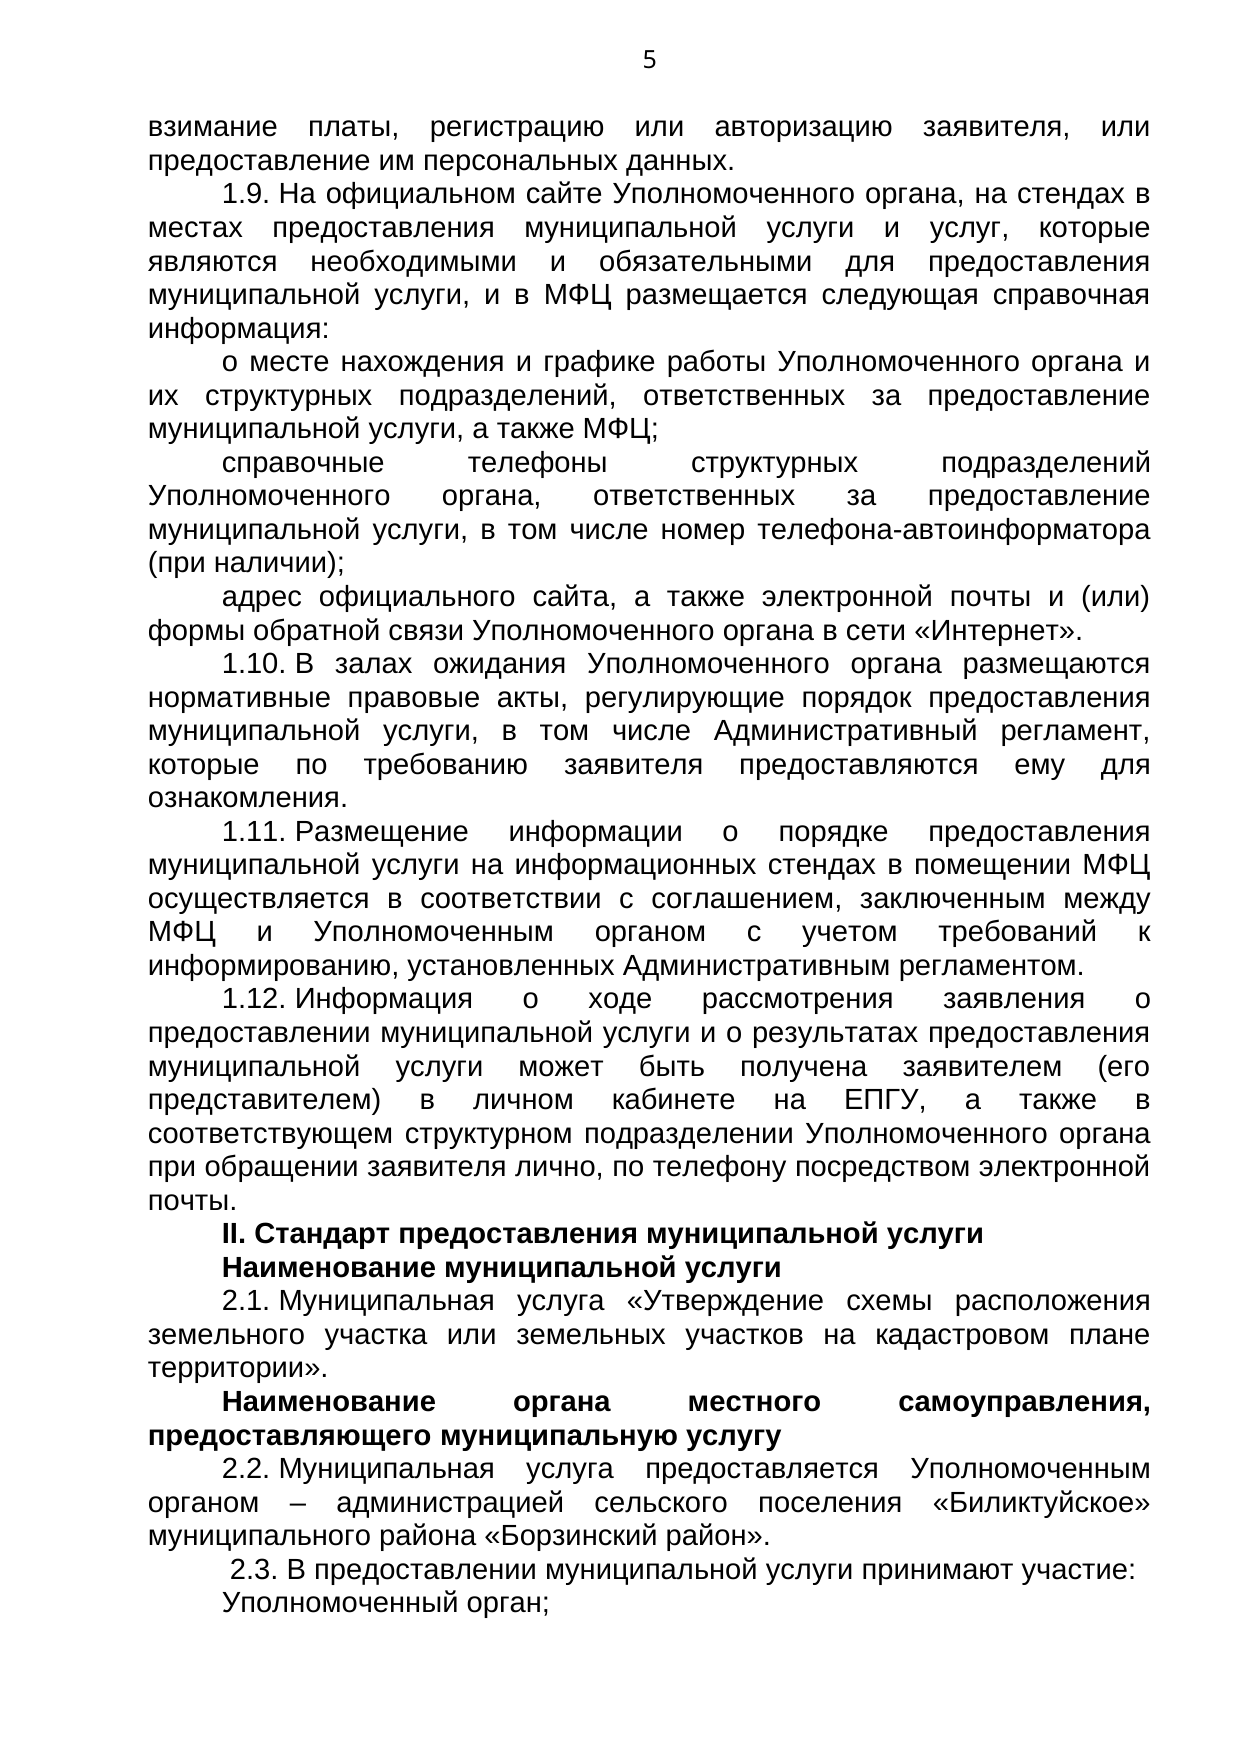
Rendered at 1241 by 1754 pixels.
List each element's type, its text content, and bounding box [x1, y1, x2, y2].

text 2.2. Муниципальная услуга предоставляется Уполномоченным органом – администрацией сельского поселения «Биликтуйское» муниципального района «Борзинский район». [148, 1451, 1152, 1552]
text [148, 109, 1152, 177]
text Наименование муниципальной услуги [148, 1250, 1152, 1283]
text справочные телефоны структурных подразделений Уполномоченного органа, ответственных за предоставление муниципальной услуги, в том числе номер телефона-автоинформатора (при наличии); [148, 445, 1152, 579]
text о месте нахождения и графике работы Уполномоченного органа и их структурных подразделений, ответственных за предоставление муниципальной услуги, а также МФЦ; [148, 344, 1152, 445]
text адрес официального сайта, а также электронной почты и (или) формы обратной связи Уполномоченного органа в сети «Интернет». [148, 579, 1152, 646]
text 1.9. На официальном сайте Уполномоченного органа, на стендах в местах предоставления муниципальной услуги и услуг, которые являются необходимыми и обязательными для предоставления муниципальной услуги, и в МФЦ размещается следующая справочная информация: [148, 177, 1152, 344]
text 1.10. В залах ожидания Уполномоченного органа размещаются нормативные правовые акты, регулирующие порядок предоставления муниципальной услуги, в том числе Административный регламент, которые по требованию заявителя предоставляются ему для ознакомления. [148, 646, 1152, 814]
text II. Стандарт предоставления муниципальной услуги [148, 1216, 1152, 1250]
text 2.1. Муниципальная услуга «Утверждение схемы расположения земельного участка или земельных участков на кадастровом плане территории». [148, 1283, 1152, 1384]
text Наименование органа местного самоуправления, предоставляющего муниципальную услугу [148, 1384, 1152, 1451]
text 1.12. Информация о ходе рассмотрения заявления о предоставлении муниципальной услуги и о результатах предоставления муниципальной услуги может быть получена заявителем (его представителем) в личном кабинете на ЕПГУ, а также в соответствующем структурном подразделении Уполномоченного органа при обращении заявителя лично, по телефону посредством электронной почты. [148, 982, 1152, 1216]
text Уполномоченный орган; [148, 1585, 1152, 1619]
text 2.3. В предоставлении муниципальной услуги принимают участие: [148, 1552, 1152, 1585]
text 1.11. Размещение информации о порядке предоставления муниципальной услуги на информационных стендах в помещении МФЦ осуществляется в соответствии с соглашением, заключенным между МФЦ и Уполномоченным органом с учетом требований к информированию, установленных Административным регламентом. [148, 814, 1152, 982]
